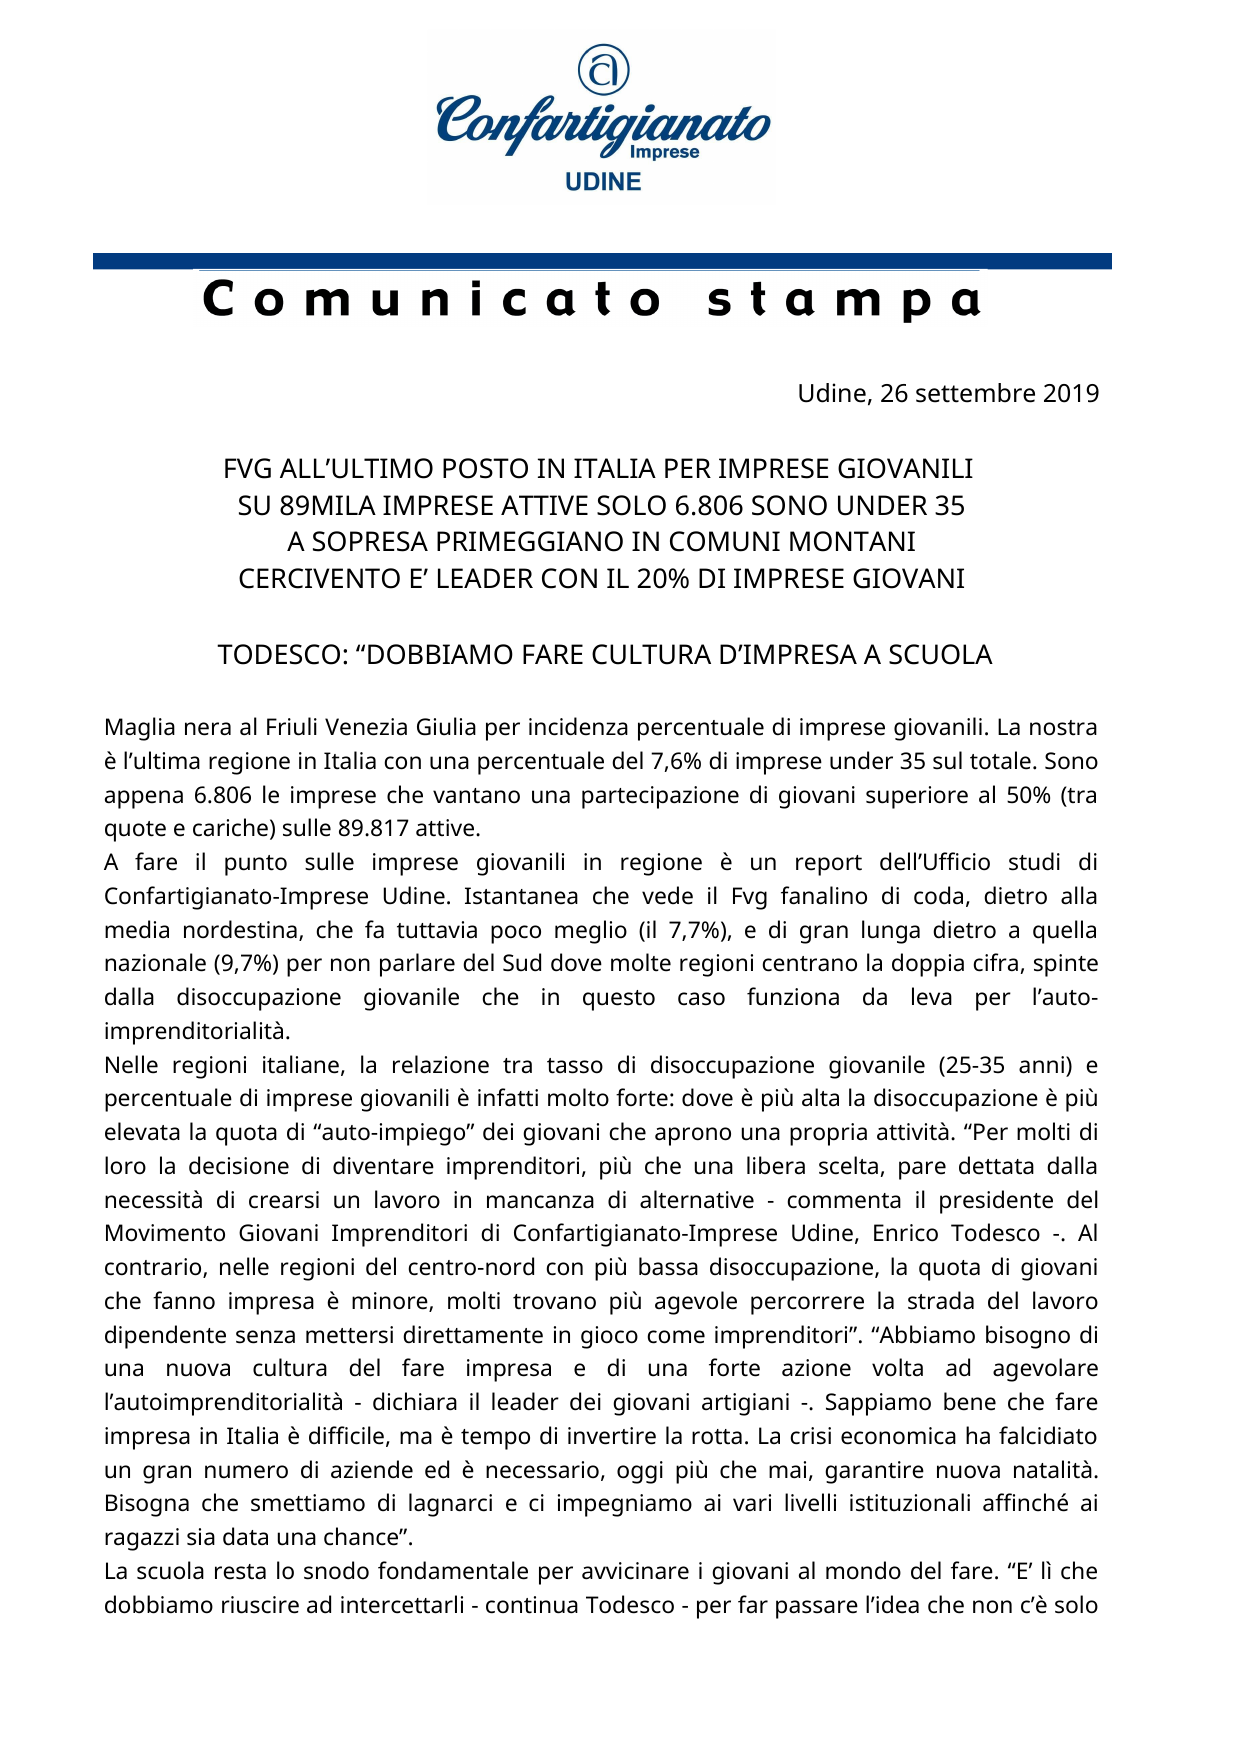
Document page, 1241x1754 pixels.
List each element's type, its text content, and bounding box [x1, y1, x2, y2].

text A fare il punto sulle imprese giovanili in regione è un report dell’Ufficio studi di Confartigianato-Imprese Udine. Istantanea che vede il Fvg fanalino di coda, dietro alla media nordestina, che fa tuttavia poco meglio (il 7,7%), e di gran lunga dietro a quella nazionale (9,7%) per non parlare del Sud dove molte regioni centrano la doppia cifra, spinte dalla disoccupazione giovanile che in questo caso funziona da leva per l’auto-imprenditorialità. [103, 846, 1100, 1046]
text Maglia nera al Friuli Venezia Giulia per incidenza percentuale di imprese giovanili. La nostra è l’ultima regione in Italia con una percentuale del 7,6% di imprese under 35 sul totale. Sono appena 6.806 le imprese che vantano una partecipazione di giovani superiore al 50% (tra quote e cariche) sulle 89.817 attive. [103, 711, 1100, 844]
text TODESCO: “DOBBIAMO FARE CULTURA D’IMPRESA A SCUOLA [103, 635, 1100, 672]
picture [193, 270, 988, 327]
picture [427, 29, 777, 205]
text Nelle regioni italiane, la relazione tra tasso di disoccupazione giovanile (25-35 anni) e percentuale di imprese giovanili è infatti molto forte: dove è più alta la disoccupazione è più elevata la quota di “auto-impiego” dei giovani che aprono una propria attività. “Per molti di loro la decisione di diventare imprenditori, più che una libera scelta, pare dettata dalla necessità di crearsi un lavoro in mancanza di alternative - commenta il presidente del Movimento Giovani Imprenditori di Confartigianato-Imprese Udine, Enrico Todesco -. Al contrario, nelle regioni del centro-nord con più bassa disoccupazione, la quota di giovani che fanno impresa è minore, molti trovano più agevole percorrere la strada del lavoro dipendente senza mettersi direttamente in gioco come imprenditori”. “Abbiamo bisogno di una nuova cultura del fare impresa e di una forte azione volta ad agevolare l’autoimprenditorialità - dichiara il leader dei giovani artigiani -. Sappiamo bene che fare impresa in Italia è difficile, ma è tempo di invertire la rotta. La crisi economica ha falcidiato un gran numero di aziende ed è necessario, oggi più che mai, garantire nuova natalità. Bisogna che smettiamo di lagnarci e ci impegniamo ai vari livelli istituzionali affinché ai ragazzi sia data una chance”. [103, 1049, 1100, 1552]
text Udine, 26 settembre 2019 [103, 376, 1100, 410]
text FVG ALL’ULTIMO POSTO IN ITALIA PER IMPRESE GIOVANILI SU 89MILA IMPRESE ATTIVE SOLO 6.806 SONO UNDER 35 A SOPRESA PRIMEGGIANO IN COMUNI MONTANI CERCIVENTO E’ LEADER CON IL 20% DI IMPRESE GIOVANI [103, 449, 1100, 597]
